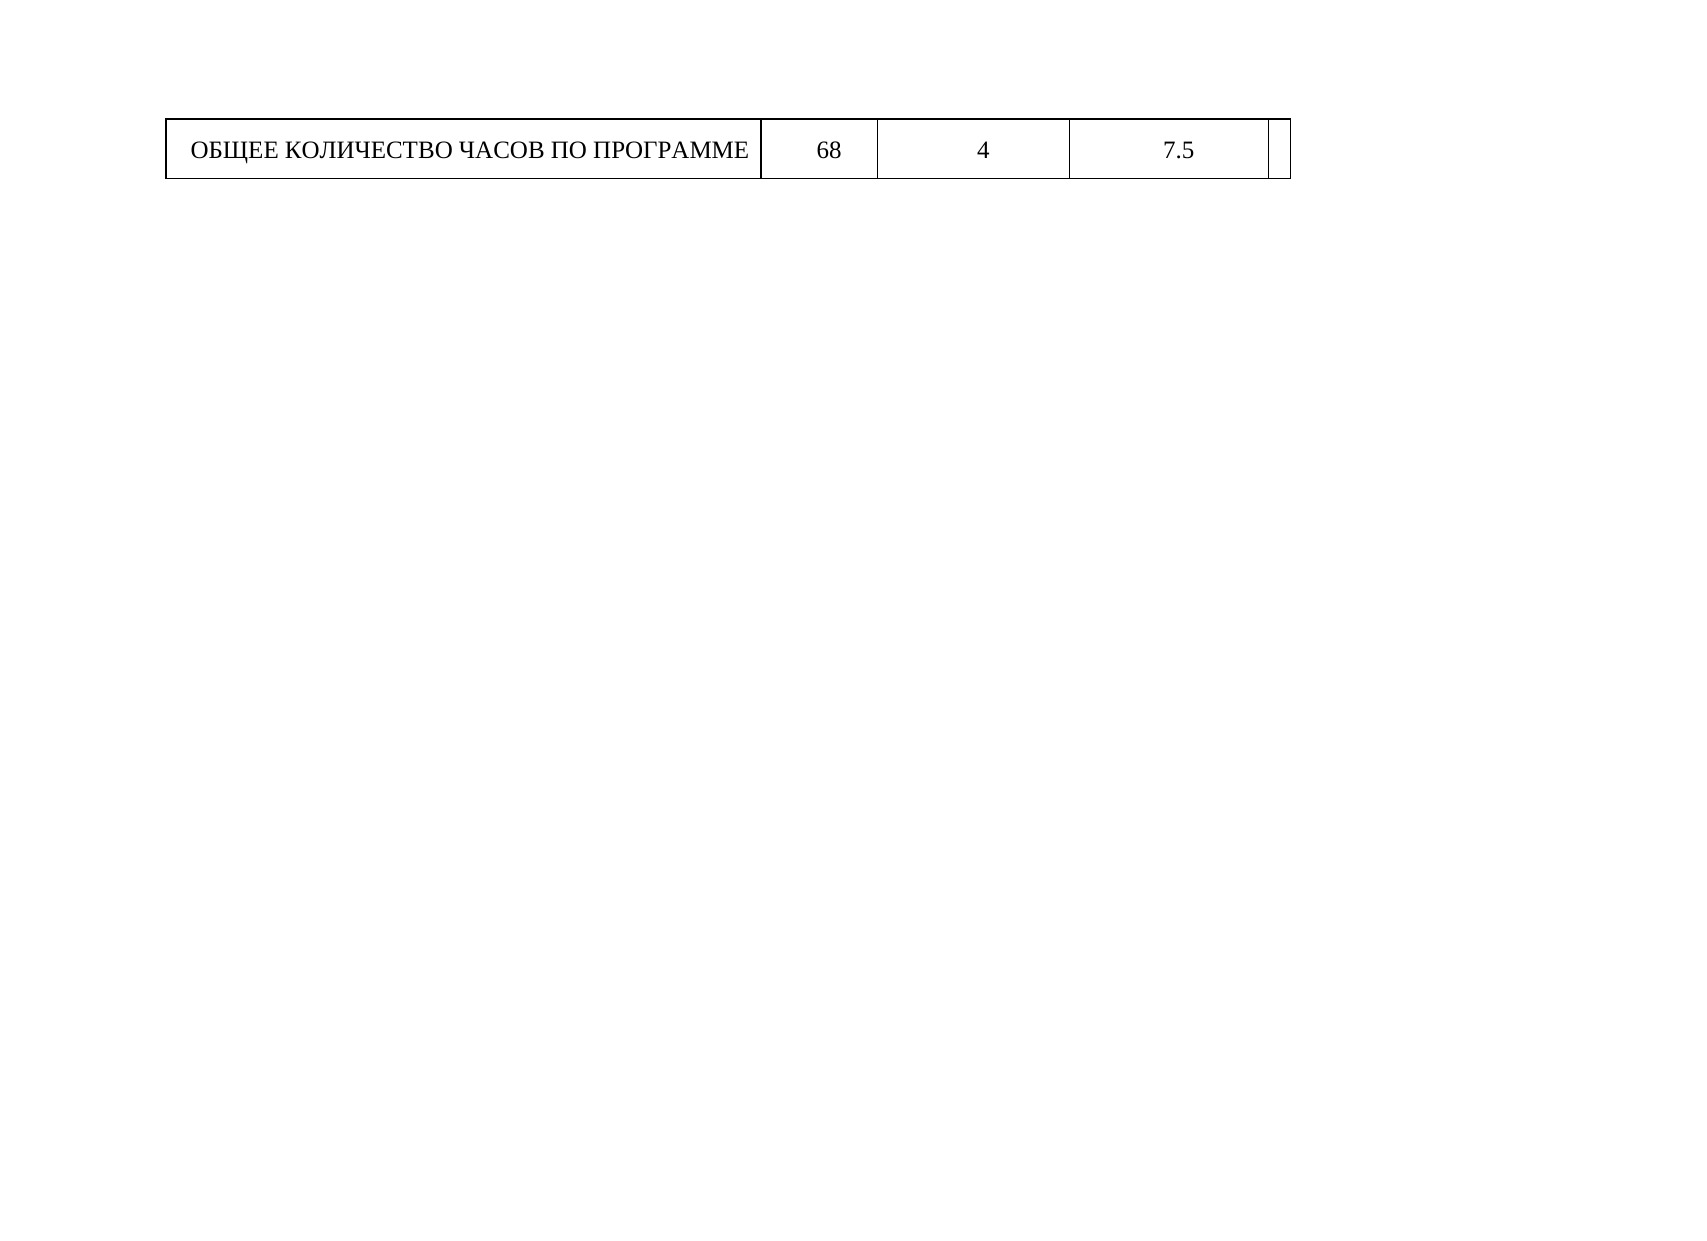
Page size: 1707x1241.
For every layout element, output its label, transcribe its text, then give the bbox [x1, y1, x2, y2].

table_header [1269, 120, 1290, 178]
table_header 68 [762, 120, 877, 178]
table_header ОБЩЕЕ КОЛИЧЕСТВО ЧАСОВ ПО ПРОГРАММЕ [167, 120, 760, 178]
table_header 4 [878, 120, 1069, 178]
table_header 7.5 [1070, 120, 1268, 178]
